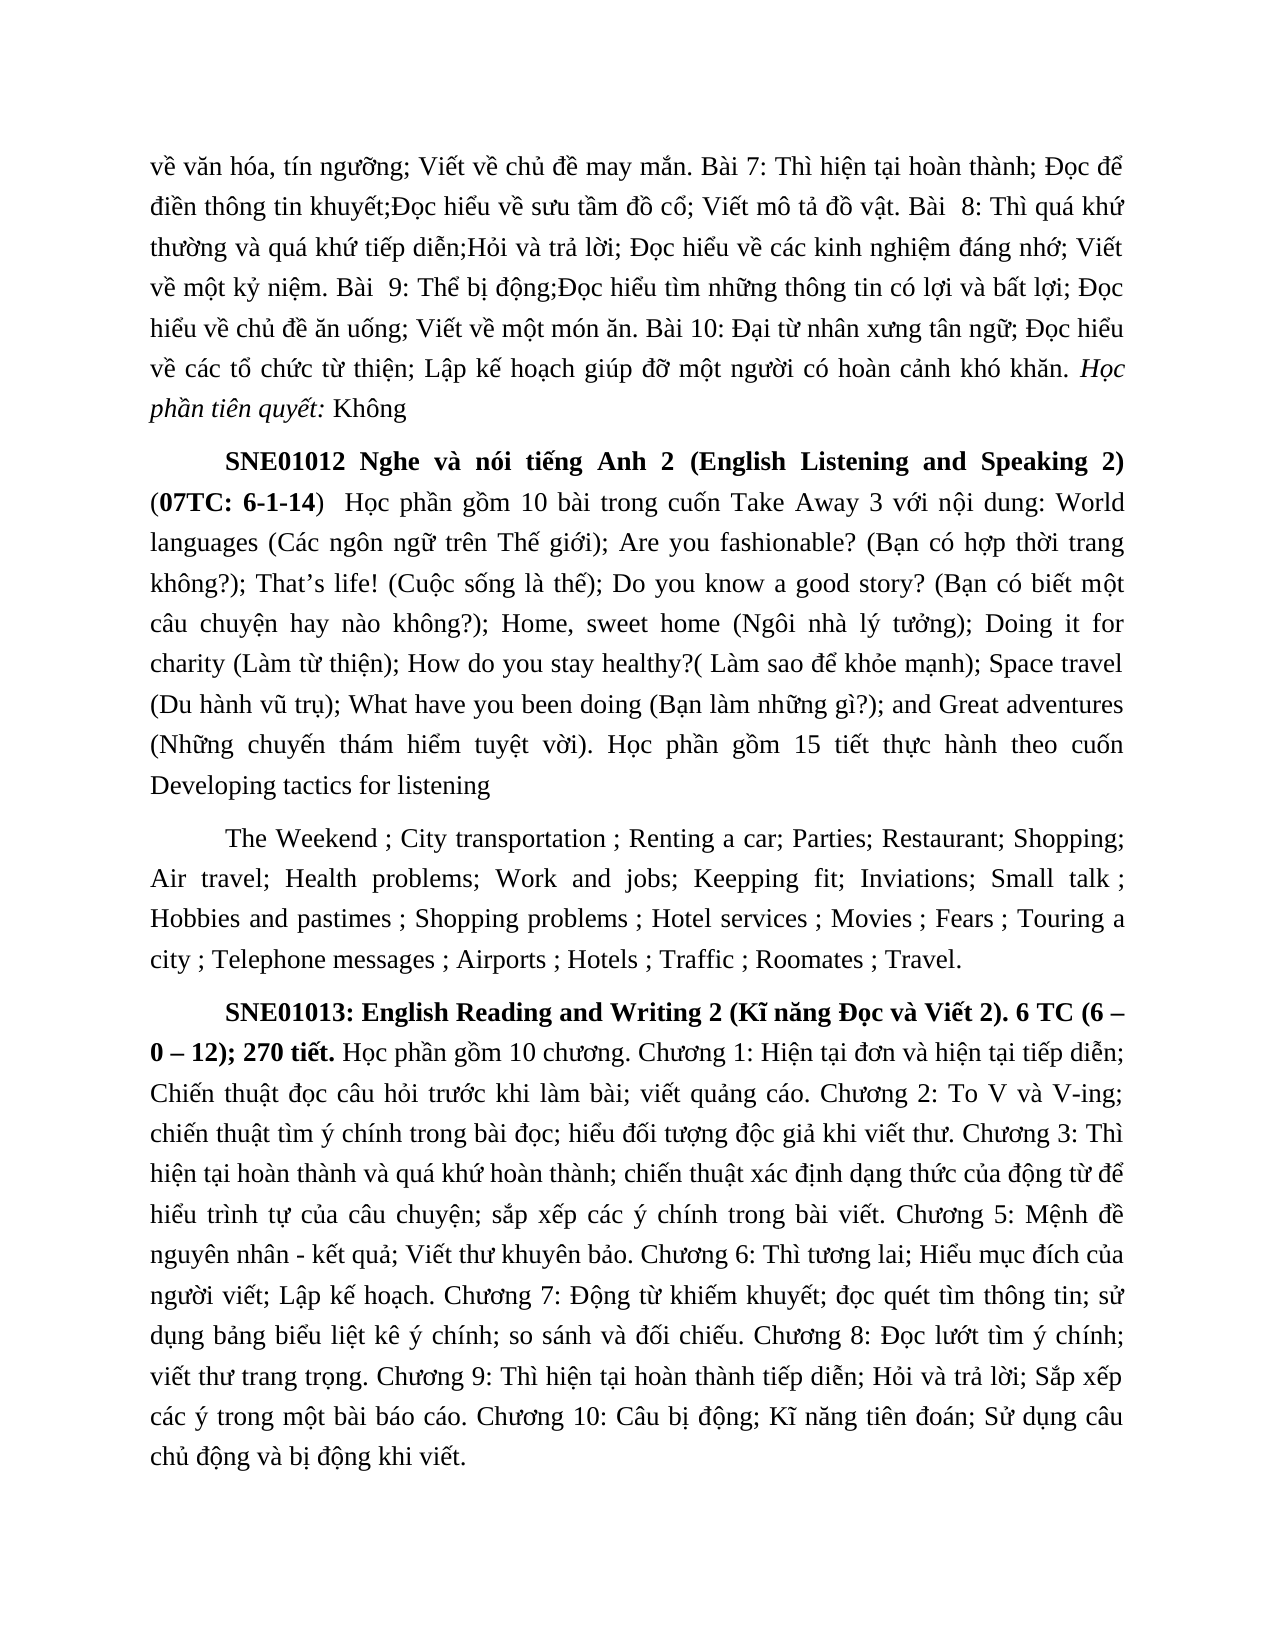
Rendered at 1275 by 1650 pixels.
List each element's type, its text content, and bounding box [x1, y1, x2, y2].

text SNE01012 Nghe và nói tiếng Anh 2 (English Listening and Speaking 2) (07TC: 6-1-14) Học phần gồm 10 bài trong cuốn Take Away 3 với nội dung: World languages (Các ngôn ngữ trên Thế giới); Are you fashionable? (Bạn có hợp thời trang không?); That’s life! (Cuộc sống là thế); Do you know a good story? (Bạn có biết một câu chuyện hay nào không?); Home, sweet home (Ngôi nhà lý tưởng); Doing it for charity (Làm từ thiện); How do you stay healthy?( Làm sao để khỏe mạnh); Space travel (Du hành vũ trụ); What have you been doing (Bạn làm những gì?); and Great adventures (Những chuyến thám hiểm tuyệt vời). Học phần gồm 15 tiết thực hành theo cuốn Developing tactics for listening [150, 445, 1125, 800]
text SNE01013: English Reading and Writing 2 (Kĩ năng Đọc và Viết 2). 6 TC (6 – 0 – 12); 270 tiết. Học phần gồm 10 chương. Chương 1: Hiện tại đơn và hiện tại tiếp diễn; Chiến thuật đọc câu hỏi trước khi làm bài; viết quảng cáo. Chương 2: To V và V-ing; chiến thuật tìm ý chính trong bài đọc; hiểu đối tượng độc giả khi viết thư. Chương 3: Thì hiện tại hoàn thành và quá khứ hoàn thành; chiến thuật xác định dạng thức của động từ để hiểu trình tự của câu chuyện; sắp xếp các ý chính trong bài viết. Chương 5: Mệnh đề nguyên nhân - kết quả; Viết thư khuyên bảo. Chương 6: Thì tương lai; Hiểu mục đích của người viết; Lập kế hoạch. Chương 7: Động từ khiếm khuyết; đọc quét tìm thông tin; sử dụng bảng biểu liệt kê ý chính; so sánh và đối chiếu. Chương 8: Đọc lướt tìm ý chính; viết thư trang trọng. Chương 9: Thì hiện tại hoàn thành tiếp diễn; Hỏi và trả lời; Sắp xếp các ý trong một bài báo cáo. Chương 10: Câu bị động; Kĩ năng tiên đoán; Sử dụng câu chủ động và bị động khi viết. [150, 996, 1125, 1472]
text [150, 150, 1125, 424]
text The Weekend ; City transportation ; Renting a car; Parties; Restaurant; Shopping; Air travel; Health problems; Work and jobs; Keepping fit; Inviations; Small talk ; Hobbies and pastimes ; Shopping problems ; Hotel services ; Movies ; Fears ; Touring a city ; Telephone messages ; Airports ; Hotels ; Traffic ; Roomates ; Travel. [150, 822, 1125, 974]
